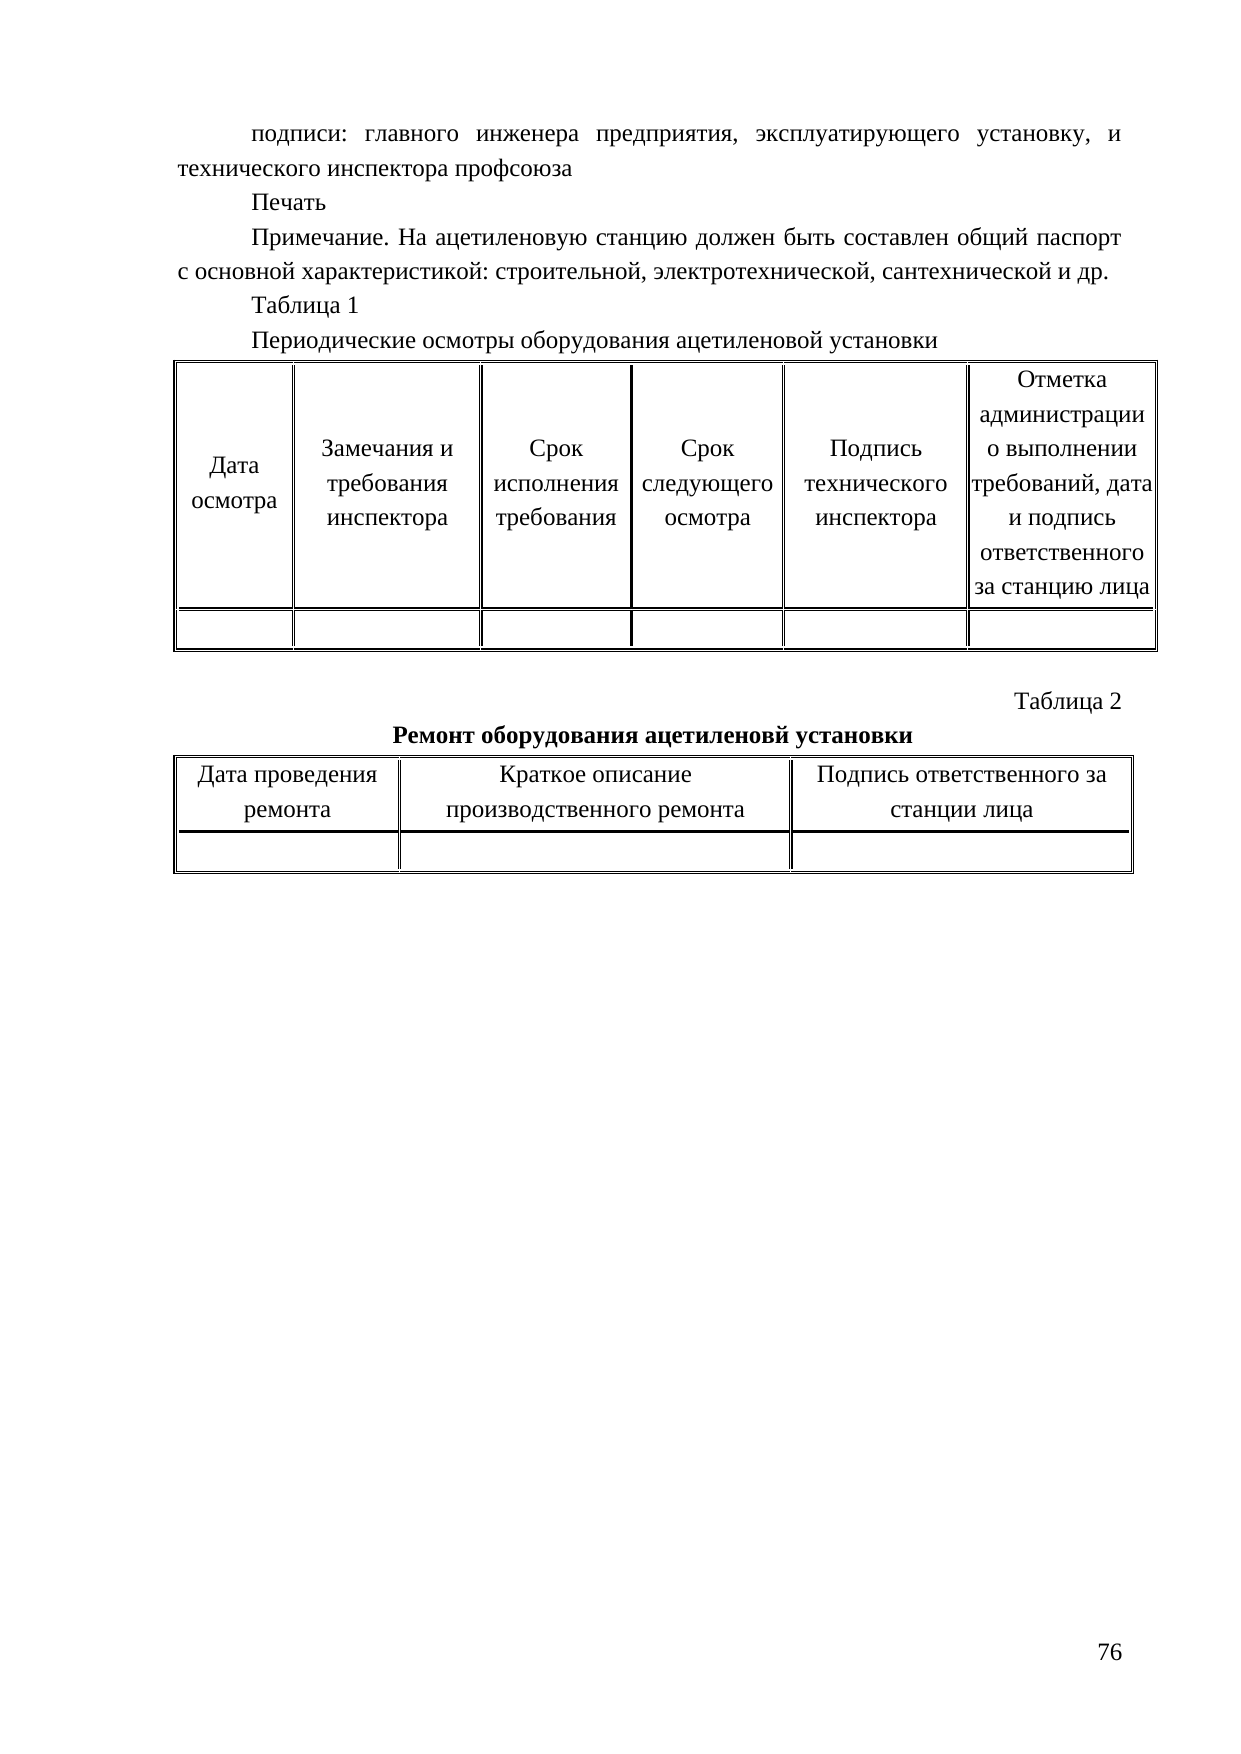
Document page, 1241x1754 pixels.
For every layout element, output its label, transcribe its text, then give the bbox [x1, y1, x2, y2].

text Таблица 2 [177, 686, 1122, 714]
text Периодические осмотры оборудования ацетиленовой установки [177, 325, 1122, 354]
table_header Срок следующего осмотра [631, 363, 784, 607]
table_header Подпись ответственного за станции лица [791, 758, 1131, 830]
text Ремонт оборудования ацетиленовй установки [177, 720, 1122, 749]
table_cell [177, 607, 293, 648]
text подписи: главного инженера предприятия, эксплуатирующего установку, и технического инспектора профсоюза [177, 118, 1122, 181]
table_header Подпись технического инспектора [784, 361, 968, 607]
table_cell [968, 607, 1155, 648]
text Печать [177, 187, 1122, 216]
table_header Краткое описание производственного ремонта [400, 756, 791, 830]
table_header Отметка администрации о выполнении требований, дата и подпись ответственного за станцию лица [968, 363, 1155, 607]
table_cell [631, 611, 784, 648]
table_cell [791, 830, 1131, 871]
table_cell [400, 830, 791, 871]
table_cell [294, 607, 481, 648]
table_header Дата проведения ремонта [177, 758, 400, 830]
table_cell [177, 830, 400, 871]
table_header Замечания и требования инспектора [294, 361, 481, 607]
table_cell [784, 607, 968, 648]
text Таблица 1 [177, 291, 1122, 319]
text Примечание. На ацетиленовую станцию должен быть составлен общий паспорт с основной характеристикой: строительной, электротехнической, сантехнической и др. [177, 222, 1122, 285]
table_header Срок исполнения требования [481, 363, 631, 607]
table_header Дата осмотра [177, 363, 293, 607]
table_cell [481, 611, 631, 648]
